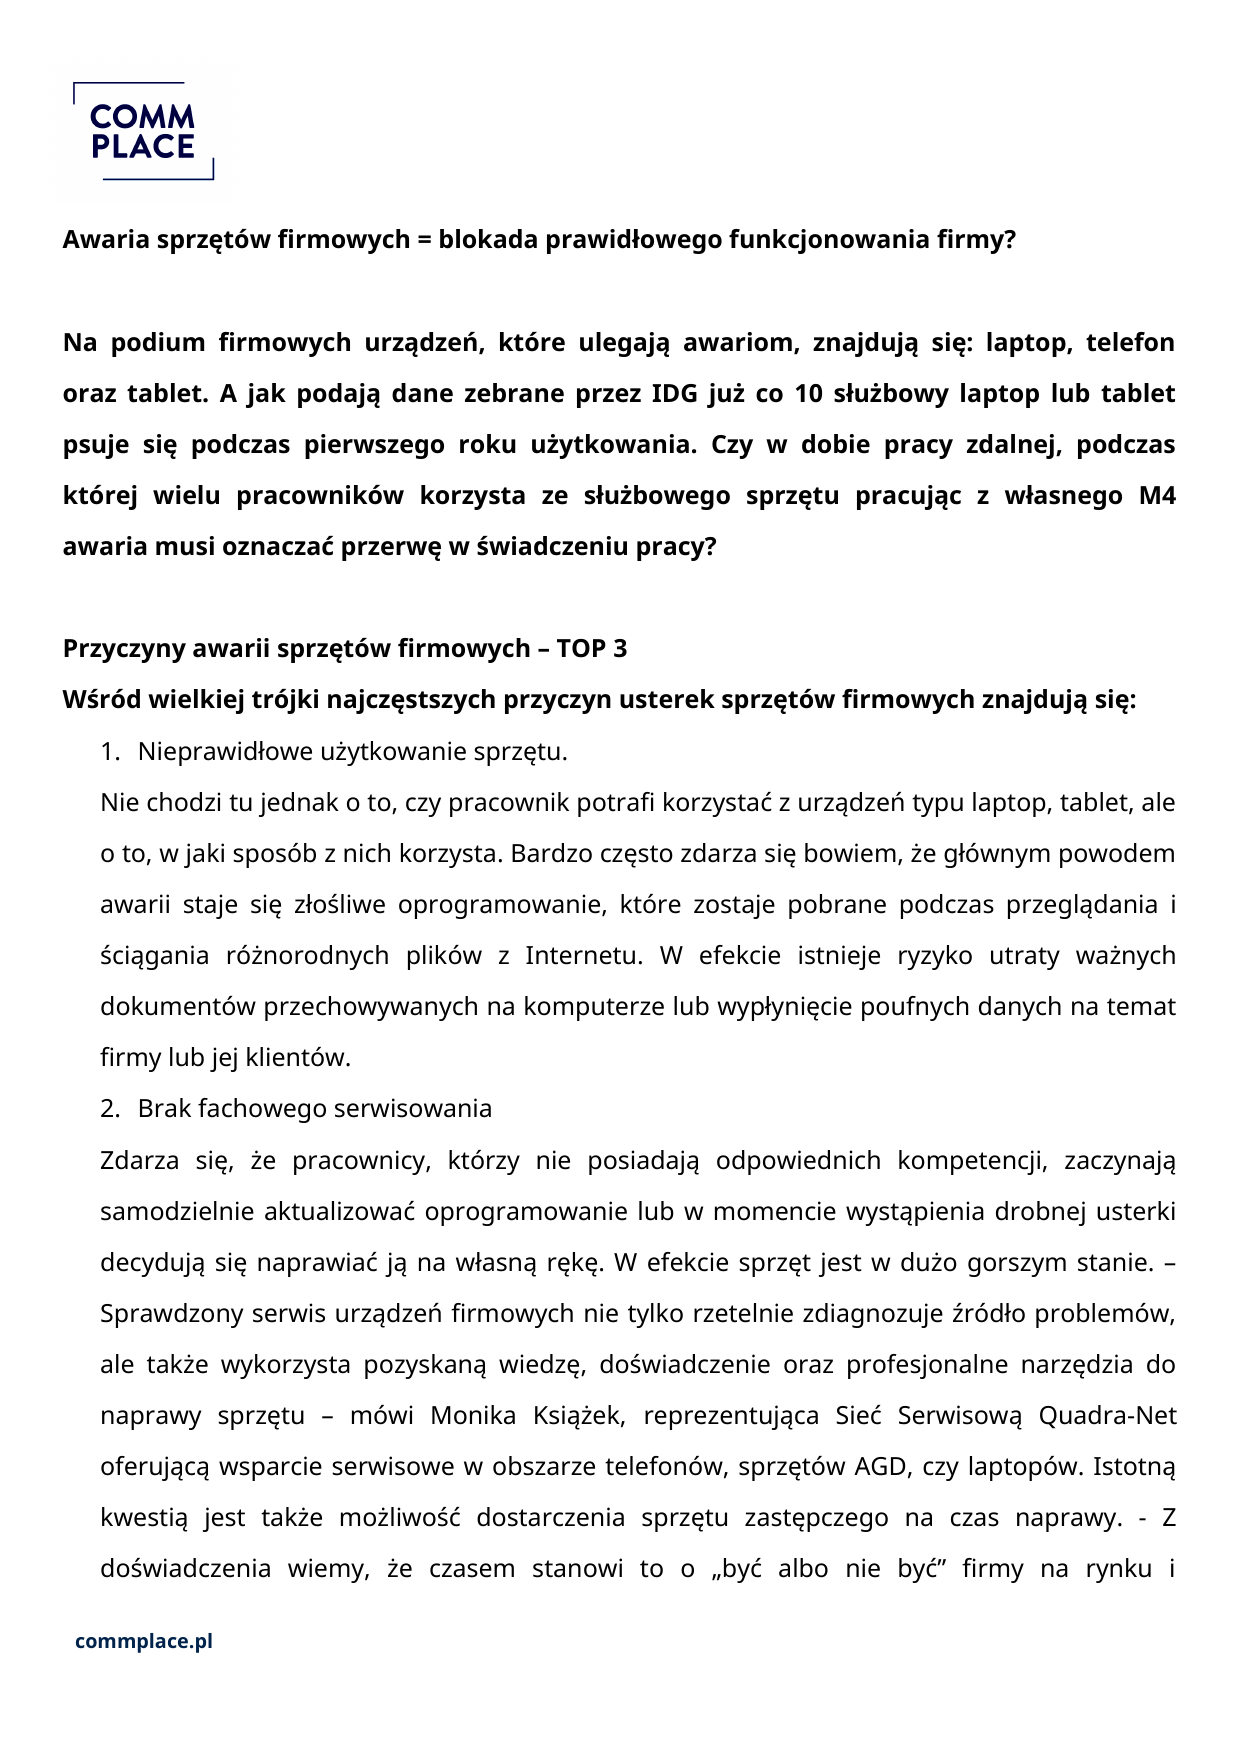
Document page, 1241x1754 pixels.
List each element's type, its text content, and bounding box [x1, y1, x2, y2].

text Awaria sprzętów firmowych = blokada prawidłowego funkcjonowania firmy? [62, 222, 1178, 256]
text Przyczyny awarii sprzętów firmowych – TOP 3 [62, 631, 1178, 665]
list Brak fachowego serwisowania [100, 1091, 1178, 1125]
text Na podium firmowych urządzeń, które ulegają awariom, znajdują się: laptop, telefon oraz tablet. A jak podają dane zebrane przez IDG już co 10 służbowy laptop lub tablet psuje się podczas pierwszego roku użytkowania. Czy w dobie pracy zdalnej, podczas której wielu pracowników korzysta ze służbowego sprzętu pracując z własnego M4 awaria musi oznaczać przerwę w świadczeniu pracy? [62, 324, 1178, 562]
list Nieprawidłowe użytkowanie sprzętu. [100, 733, 1178, 767]
text Wśród wielkiej trójki najczęstszych przyczyn usterek sprzętów firmowych znajdują się: [62, 682, 1178, 716]
picture [48, 58, 239, 204]
text Nie chodzi tu jednak o to, czy pracownik potrafi korzystać z urządzeń typu laptop, tablet, ale o to, w jaki sposób z nich korzysta. Bardzo często zdarza się bowiem, że głównym powodem awarii staje się złośliwe oprogramowanie, które zostaje pobrane podczas przeglądania i ściągania różnorodnych plików z Internetu. W efekcie istnieje ryzyko utraty ważnych dokumentów przechowywanych na komputerze lub wypłynięcie poufnych danych na temat firmy lub jej klientów. [100, 785, 1178, 1074]
